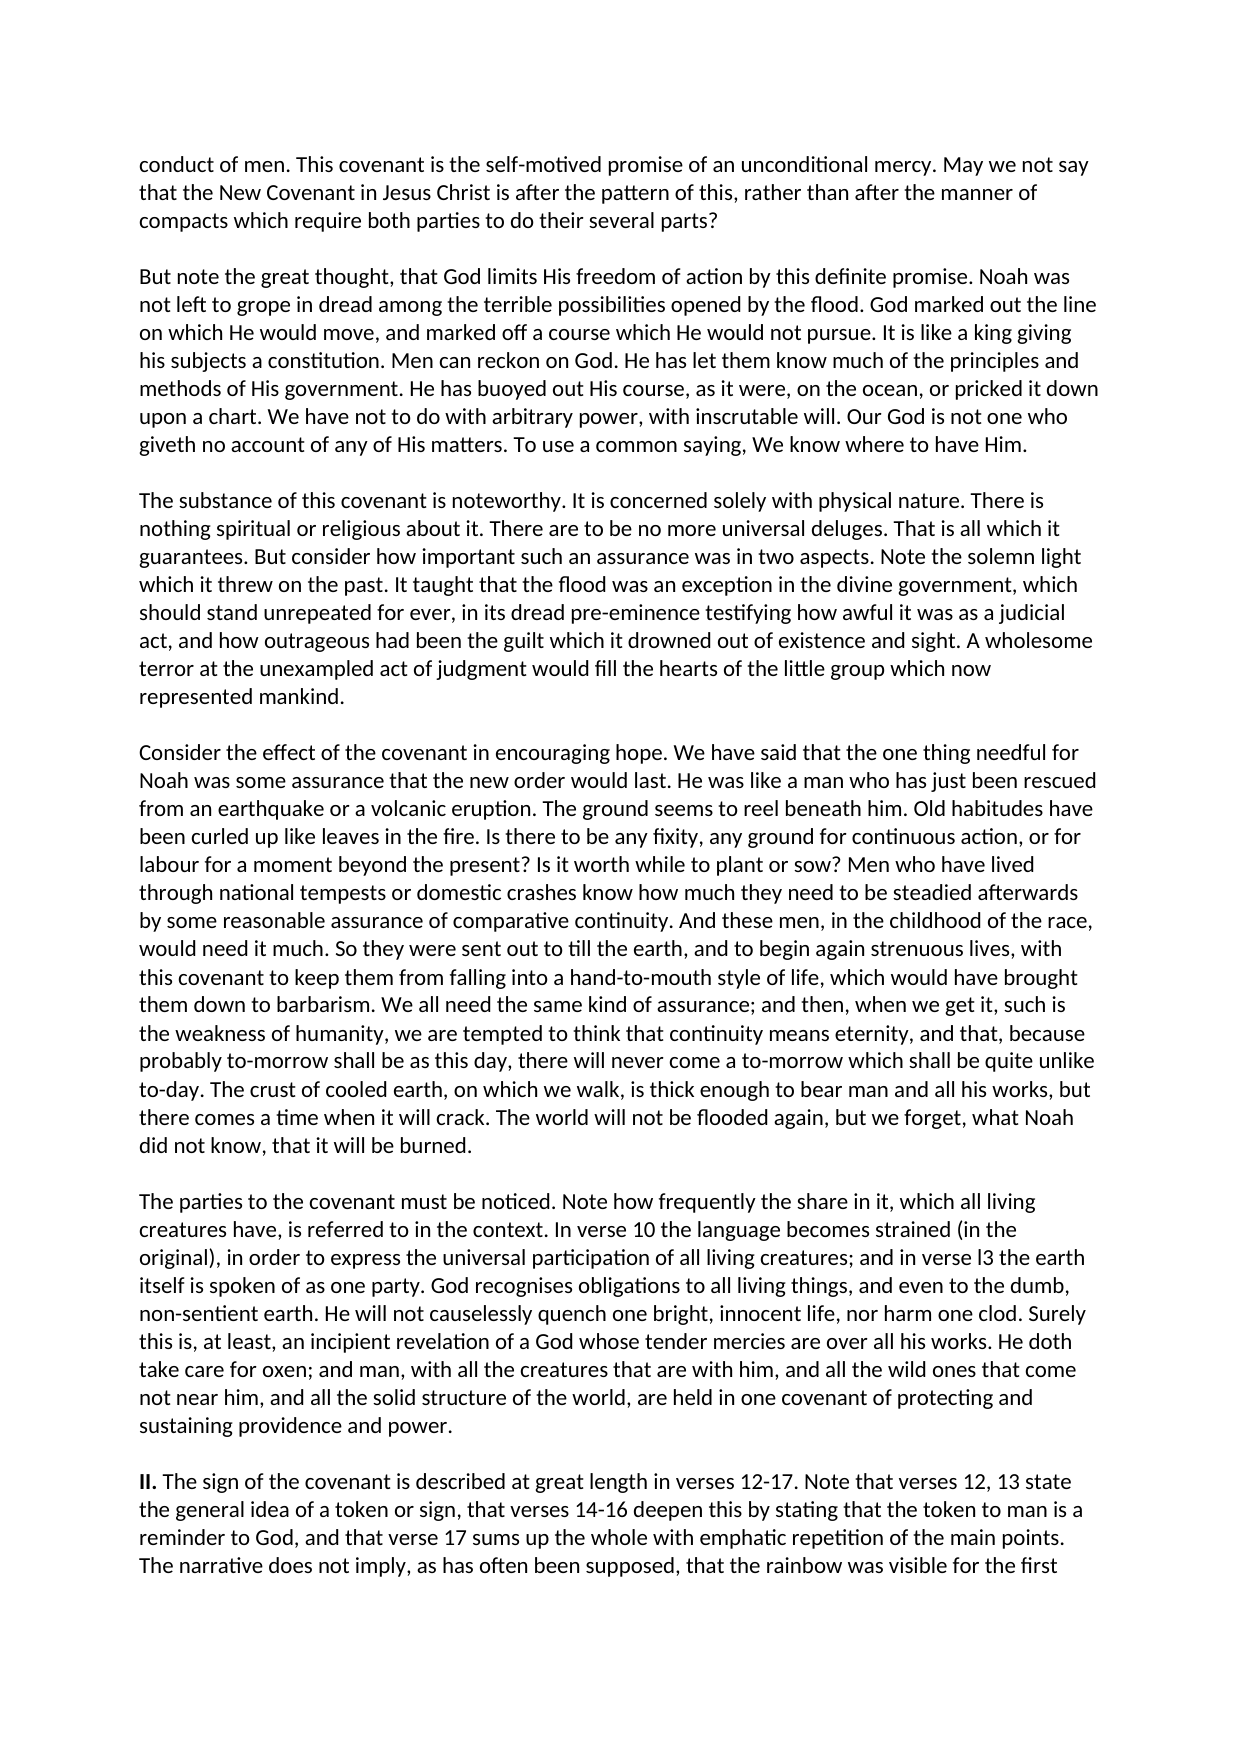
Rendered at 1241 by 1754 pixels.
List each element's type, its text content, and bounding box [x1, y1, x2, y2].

text Consider the effect of the covenant in encouraging hope. We have said that the one thing needful for Noah was some assurance that the new order would last. He was like a man who has just been rescued from an earthquake or a volcanic eruption. The ground seems to reel beneath him. Old habitudes have been curled up like leaves in the fire. Is there to be any fixity, any ground for continuous action, or for labour for a moment beyond the present? Is it worth while to plant or sow? Men who have lived through national tempests or domestic crashes know how much they need to be steadied afterwards by some reasonable assurance of comparative continuity. And these men, in the childhood of the race, would need it much. So they were sent out to till the earth, and to begin again strenuous lives, with this covenant to keep them from falling into a hand-to-mouth style of life, which would have brought them down to barbarism. We all need the same kind of assurance; and then, when we get it, such is the weakness of humanity, we are tempted to think that continuity means eternity, and that, because probably to-morrow shall be as this day, there will never come a to-morrow which shall be quite unlike to-day. The crust of cooled earth, on which we walk, is thick enough to bear man and all his works, but there comes a time when it will crack. The world will not be flooded again, but we forget, what Noah did not know, that it will be burned. [139, 738, 1101, 1159]
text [139, 150, 1101, 234]
text The parties to the covenant must be noticed. Note how frequently the share in it, which all living creatures have, is referred to in the context. In verse 10 the language becomes strained (in the original), in order to express the universal participation of all living creatures; and in verse l3 the earth itself is spoken of as one party. God recognises obligations to all living things, and even to the dumb, non-sentient earth. He will not causelessly quench one bright, innocent life, nor harm one clod. Surely this is, at least, an incipient revelation of a God whose tender mercies are over all his works. He doth take care for oxen; and man, with all the creatures that are with him, and all the wild ones that come not near him, and all the solid structure of the world, are held in one covenant of protecting and sustaining providence and power. [139, 1187, 1101, 1439]
text The substance of this covenant is noteworthy. It is concerned solely with physical nature. There is nothing spiritual or religious about it. There are to be no more universal deluges. That is all which it guarantees. But consider how important such an assurance was in two aspects. Note the solemn light which it threw on the past. It taught that the flood was an exception in the divine government, which should stand unrepeated for ever, in its dread pre-eminence testifying how awful it was as a judicial act, and how outrageous had been the guilt which it drowned out of existence and sight. A wholesome terror at the unexampled act of judgment would fill the hearts of the little group which now represented mankind. [139, 486, 1101, 710]
text But note the great thought, that God limits His freedom of action by this definite promise. Noah was not left to grope in dread among the terrible possibilities opened by the flood. God marked out the line on which He would move, and marked off a course which He would not pursue. It is like a king giving his subjects a constitution. Men can reckon on God. He has let them know much of the principles and methods of His government. He has buoyed out His course, as it were, on the ocean, or pricked it down upon a chart. We have not to do with arbitrary power, with inscrutable will. Our God is not one who giveth no account of any of His matters. To use a common saying, We know where to have Him. [139, 262, 1101, 458]
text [139, 1467, 1101, 1579]
